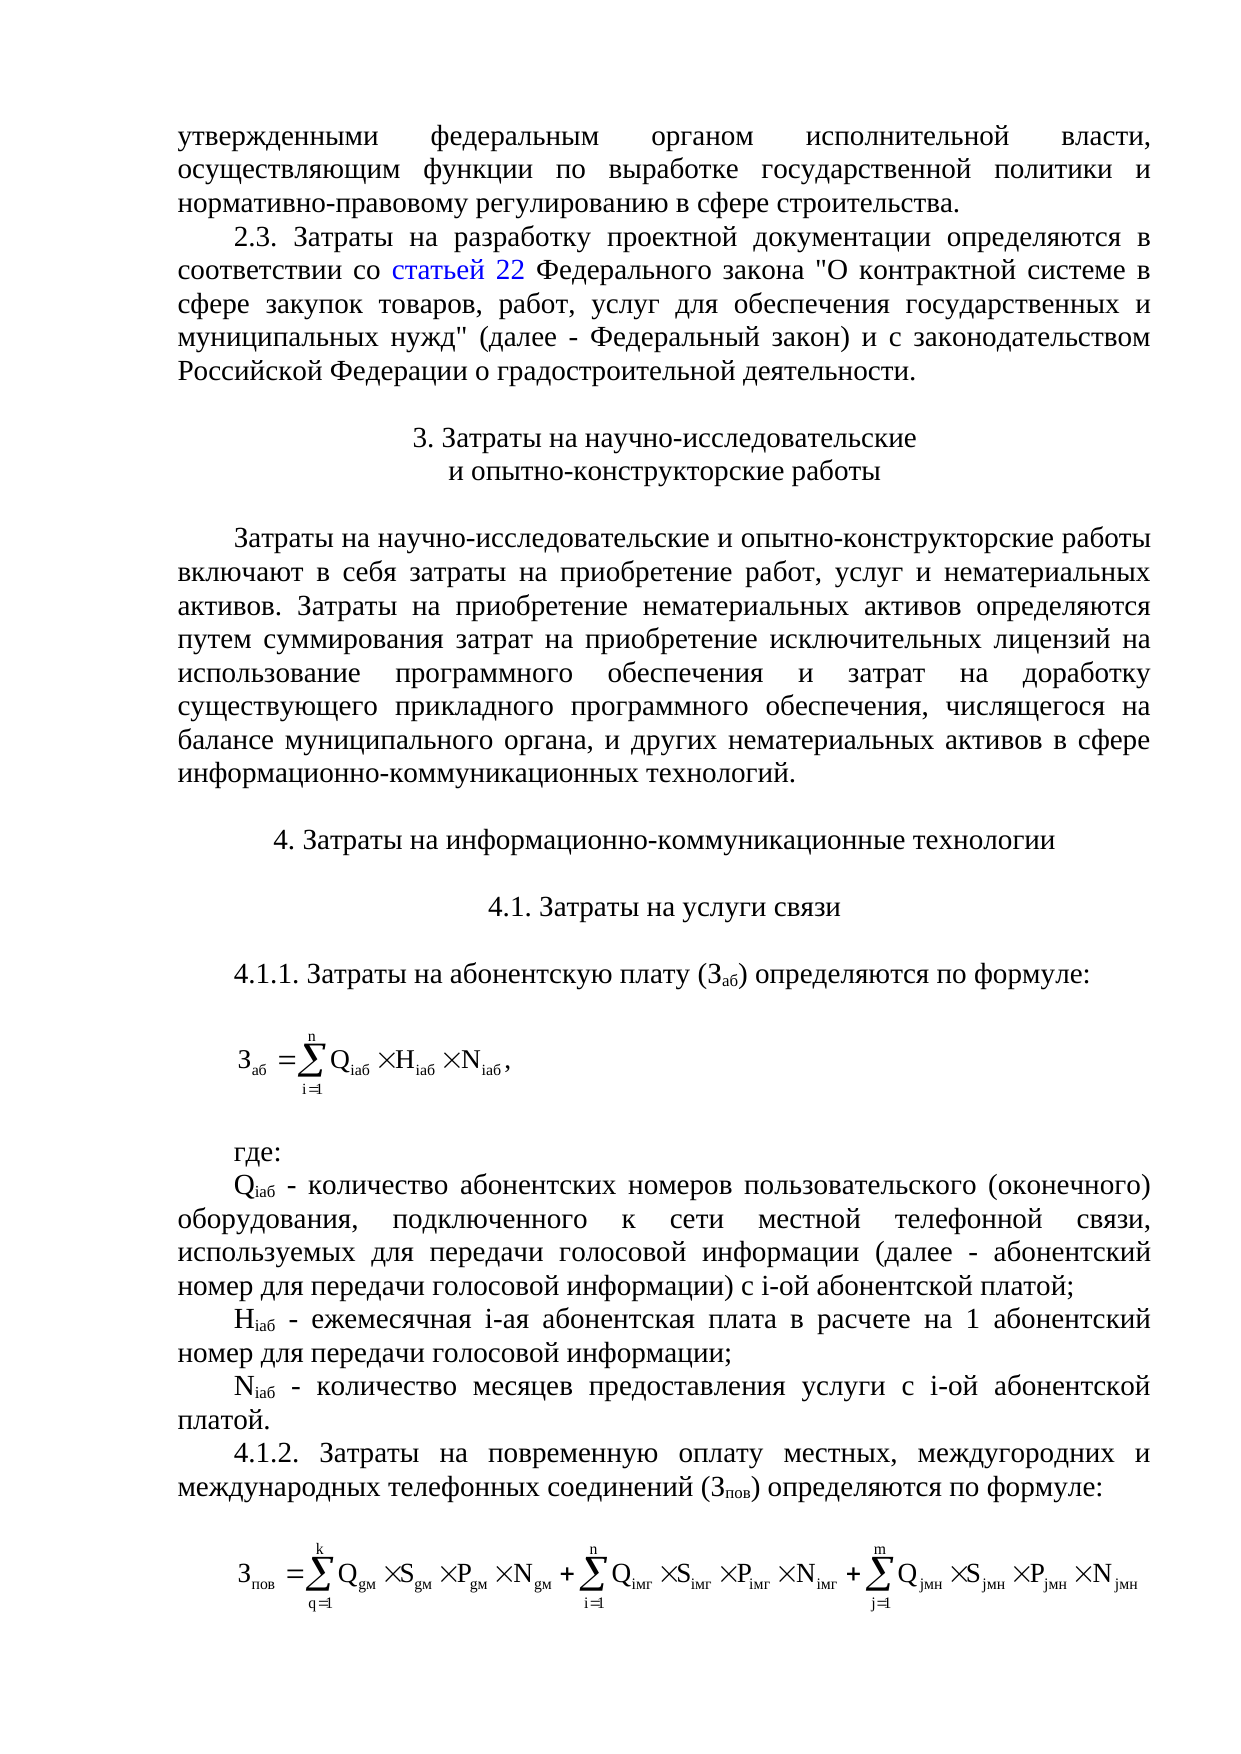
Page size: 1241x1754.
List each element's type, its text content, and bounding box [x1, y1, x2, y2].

text 4.1.1. Затраты на абонентскую плату (Заб) определяются по формуле: [177, 957, 1152, 990]
text Niаб - количество месяцев предоставления услуги с i-ой абонентской платой. [177, 1368, 1152, 1436]
text Qiаб - количество абонентских номеров пользовательского (оконечного) оборудования, подключенного к сети местной телефонной связи, используемых для передачи голосовой информации (далее - абонентский номер для передачи голосовой информации) с i-ой абонентской платой; [177, 1167, 1152, 1301]
text 3. Затраты на научно-исследовательские [177, 420, 1152, 453]
text Затраты на научно-исследовательские и опытно-конструкторские работы включают в себя затраты на приобретение работ, услуг и нематериальных активов. Затраты на приобретение нематериальных активов определяются путем суммирования затрат на приобретение исключительных лицензий на использование программного обеспечения и затрат на доработку существующего прикладного программного обеспечения, числящегося на балансе муниципального органа, и других нематериальных активов в сфере информационно-коммуникационных технологий. [177, 521, 1152, 789]
text 4.1. Затраты на услуги связи [177, 889, 1152, 923]
text и опытно-конструкторские работы [177, 453, 1152, 487]
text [177, 118, 1152, 219]
text где: [177, 1134, 1152, 1167]
text 2.3. Затраты на разработку проектной документации определяются в соответствии со статьей 22 Федерального закона "О контрактной системе в сфере закупок товаров, работ, услуг для обеспечения государственных и муниципальных нужд" (далее - Федеральный закон) и с законодательством Российской Федерации о градостроительной деятельности. [177, 219, 1152, 386]
text 4. Затраты на информационно-коммуникационные технологии [177, 822, 1152, 856]
text Hiаб - ежемесячная i-ая абонентская плата в расчете на 1 абонентский номер для передачи голосовой информации; [177, 1301, 1152, 1368]
text 4.1.2. Затраты на повременную оплату местных, междугородних и международных телефонных соединений (Зпов) определяются по формуле: [177, 1436, 1152, 1503]
